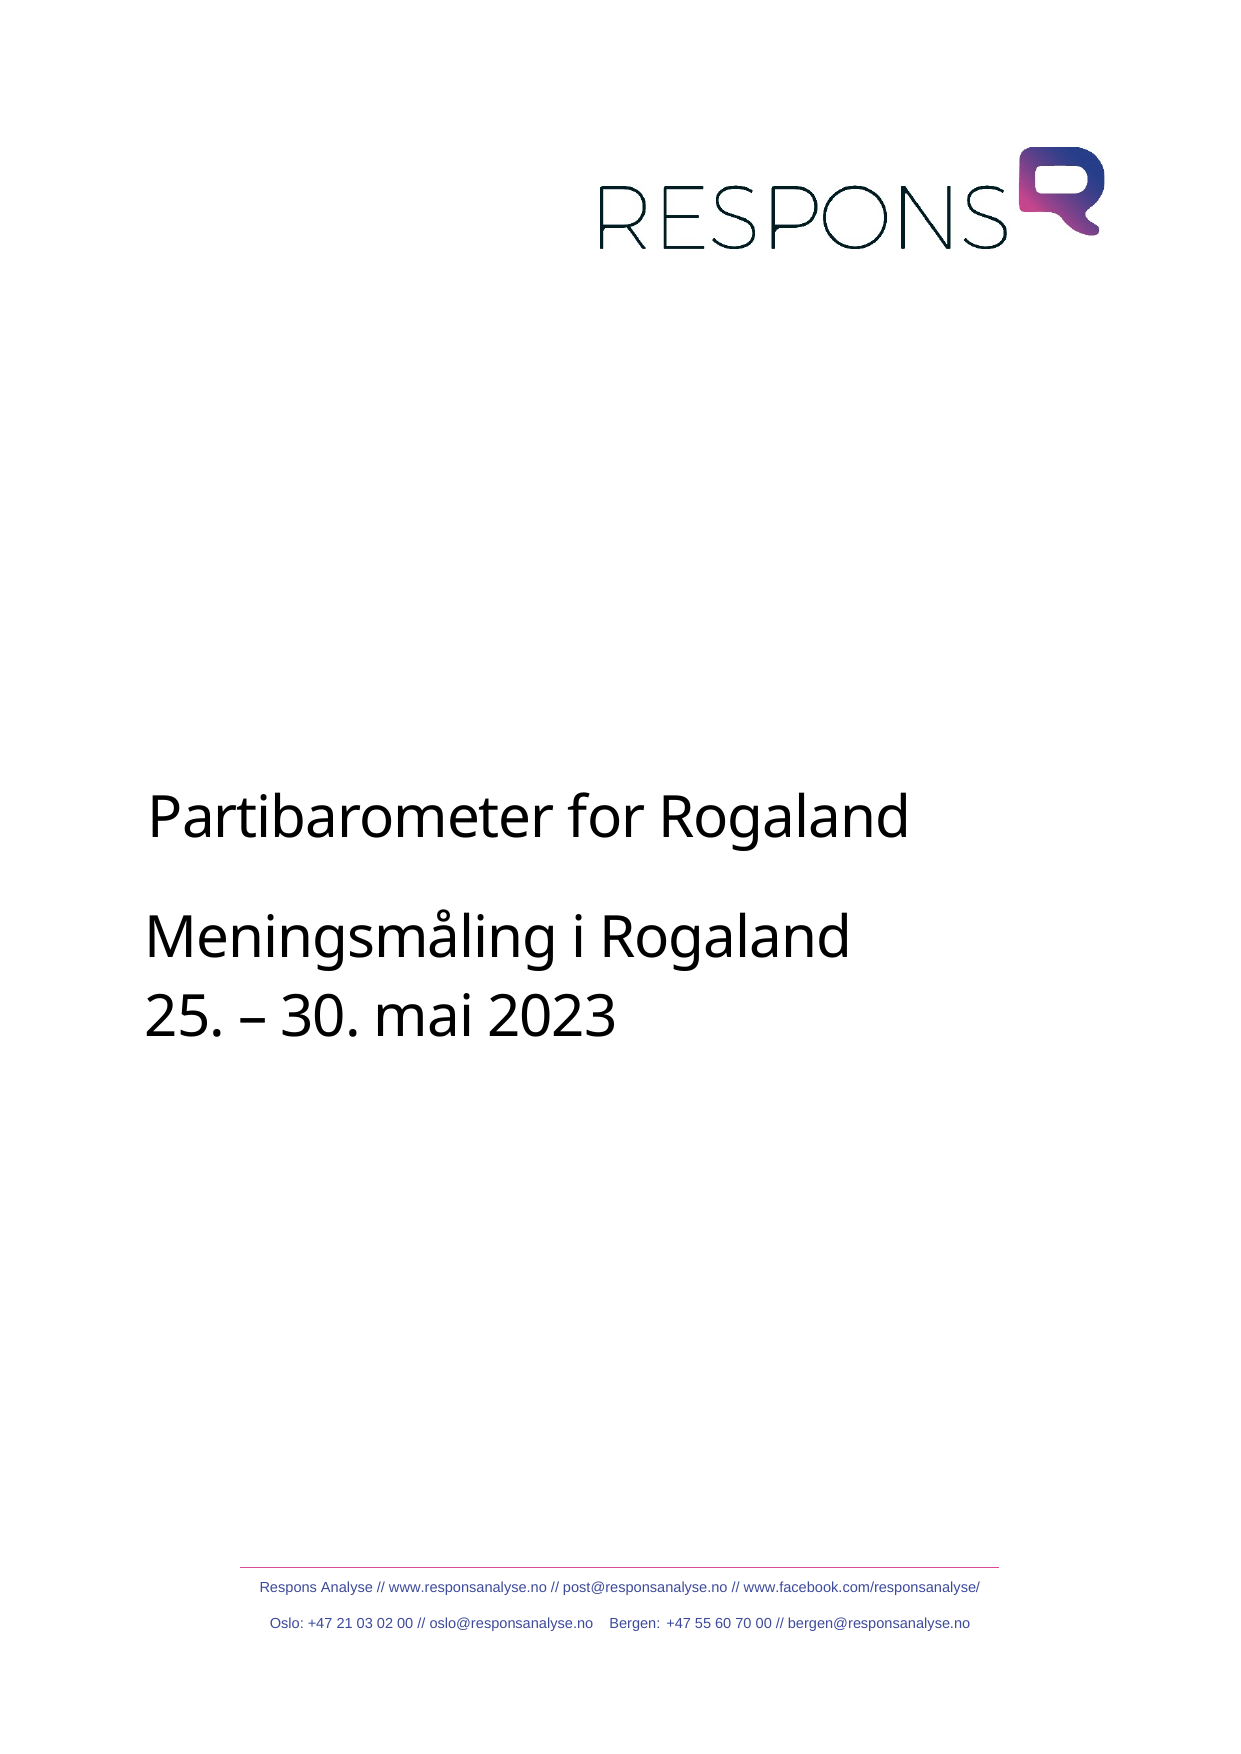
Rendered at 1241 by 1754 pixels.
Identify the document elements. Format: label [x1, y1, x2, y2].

picture [600, 147, 1105, 249]
